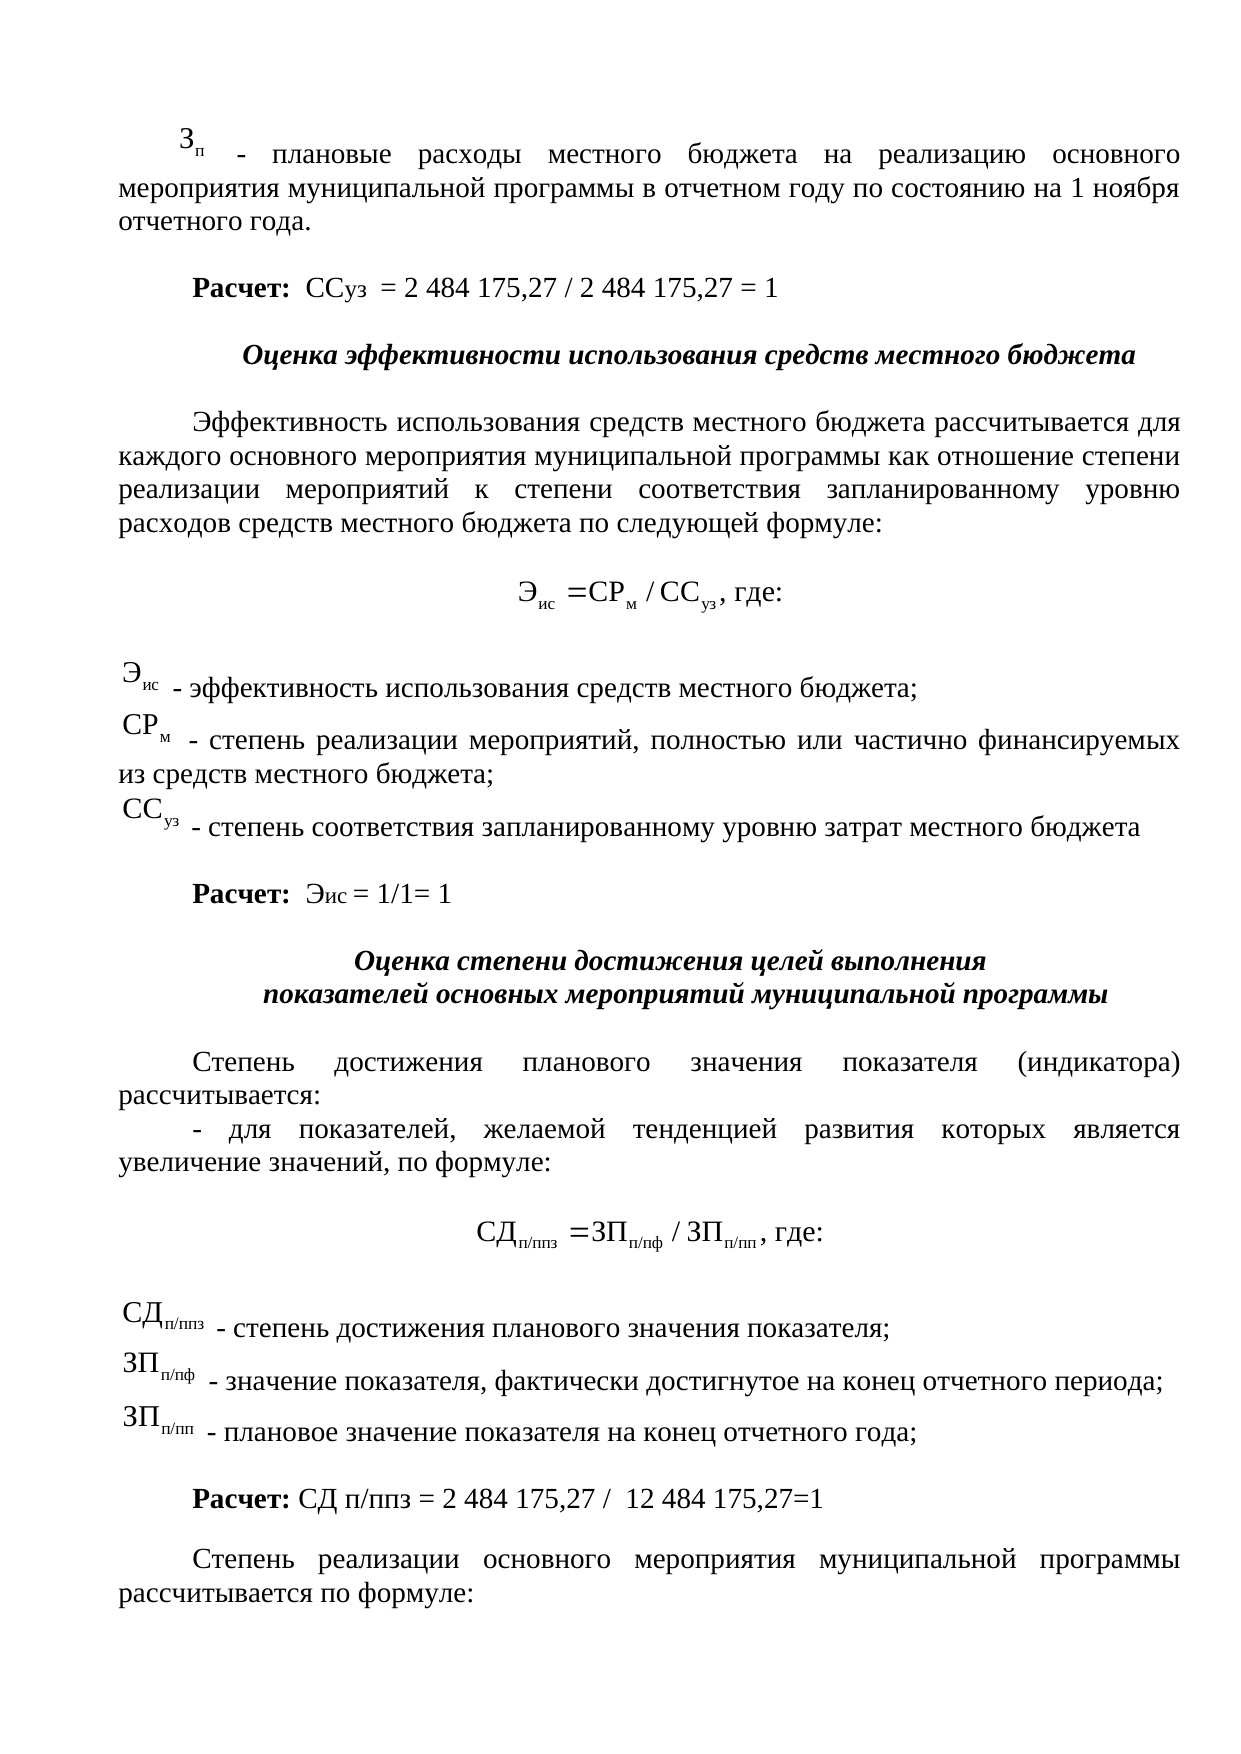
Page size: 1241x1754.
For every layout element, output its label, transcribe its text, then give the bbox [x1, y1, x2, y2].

text Расчет: СД п/ппз = 2 484 175,27 / 12 484 175,27=1 [118, 1482, 1181, 1515]
text Оценка степени достижения целей выполнения [162, 943, 1181, 977]
text показателей основных мероприятий муниципальной программы [193, 977, 1181, 1010]
text - плановые расходы местного бюджета на реализацию основного мероприятия муниципальной программы в отчетном году по состоянию на 1 ноября отчетного года. [118, 118, 1181, 237]
text - степень соответствия запланированному уровню затрат местного бюджета [118, 789, 1181, 842]
text Степень достижения планового значения показателя (индикатора) рассчитывается: [118, 1044, 1181, 1111]
text Степень реализации основного мероприятия муниципальной программы рассчитывается по формуле: [118, 1541, 1181, 1608]
text Оценка эффективности использования средств местного бюджета [200, 337, 1181, 371]
text - степень реализации мероприятий, полностью или частично финансируемых из средств местного бюджета; [118, 704, 1181, 789]
text - эффективность использования средств местного бюджета; [118, 653, 1181, 704]
text - степень достижения планового значения показателя; [118, 1292, 1181, 1343]
text - для показателей, желаемой тенденцией развития которых является увеличение значений, по формуле: [118, 1111, 1181, 1178]
text - плановое значение показателя на конец отчетного года; [118, 1396, 1181, 1448]
text Расчет: ССуз = 2 484 175,27 / 2 484 175,27 = 1 [118, 270, 1181, 304]
text Расчет: Эис = 1/1= 1 [118, 876, 1181, 909]
text Эффективность использования средств местного бюджета рассчитывается для каждого основного мероприятия муниципальной программы как отношение степени реализации мероприятий к степени соответствия запланированному уровню расходов средств местного бюджета по следующей формуле: [118, 404, 1181, 539]
text - значение показателя, фактически достигнутое на конец отчетного периода; [118, 1343, 1181, 1396]
